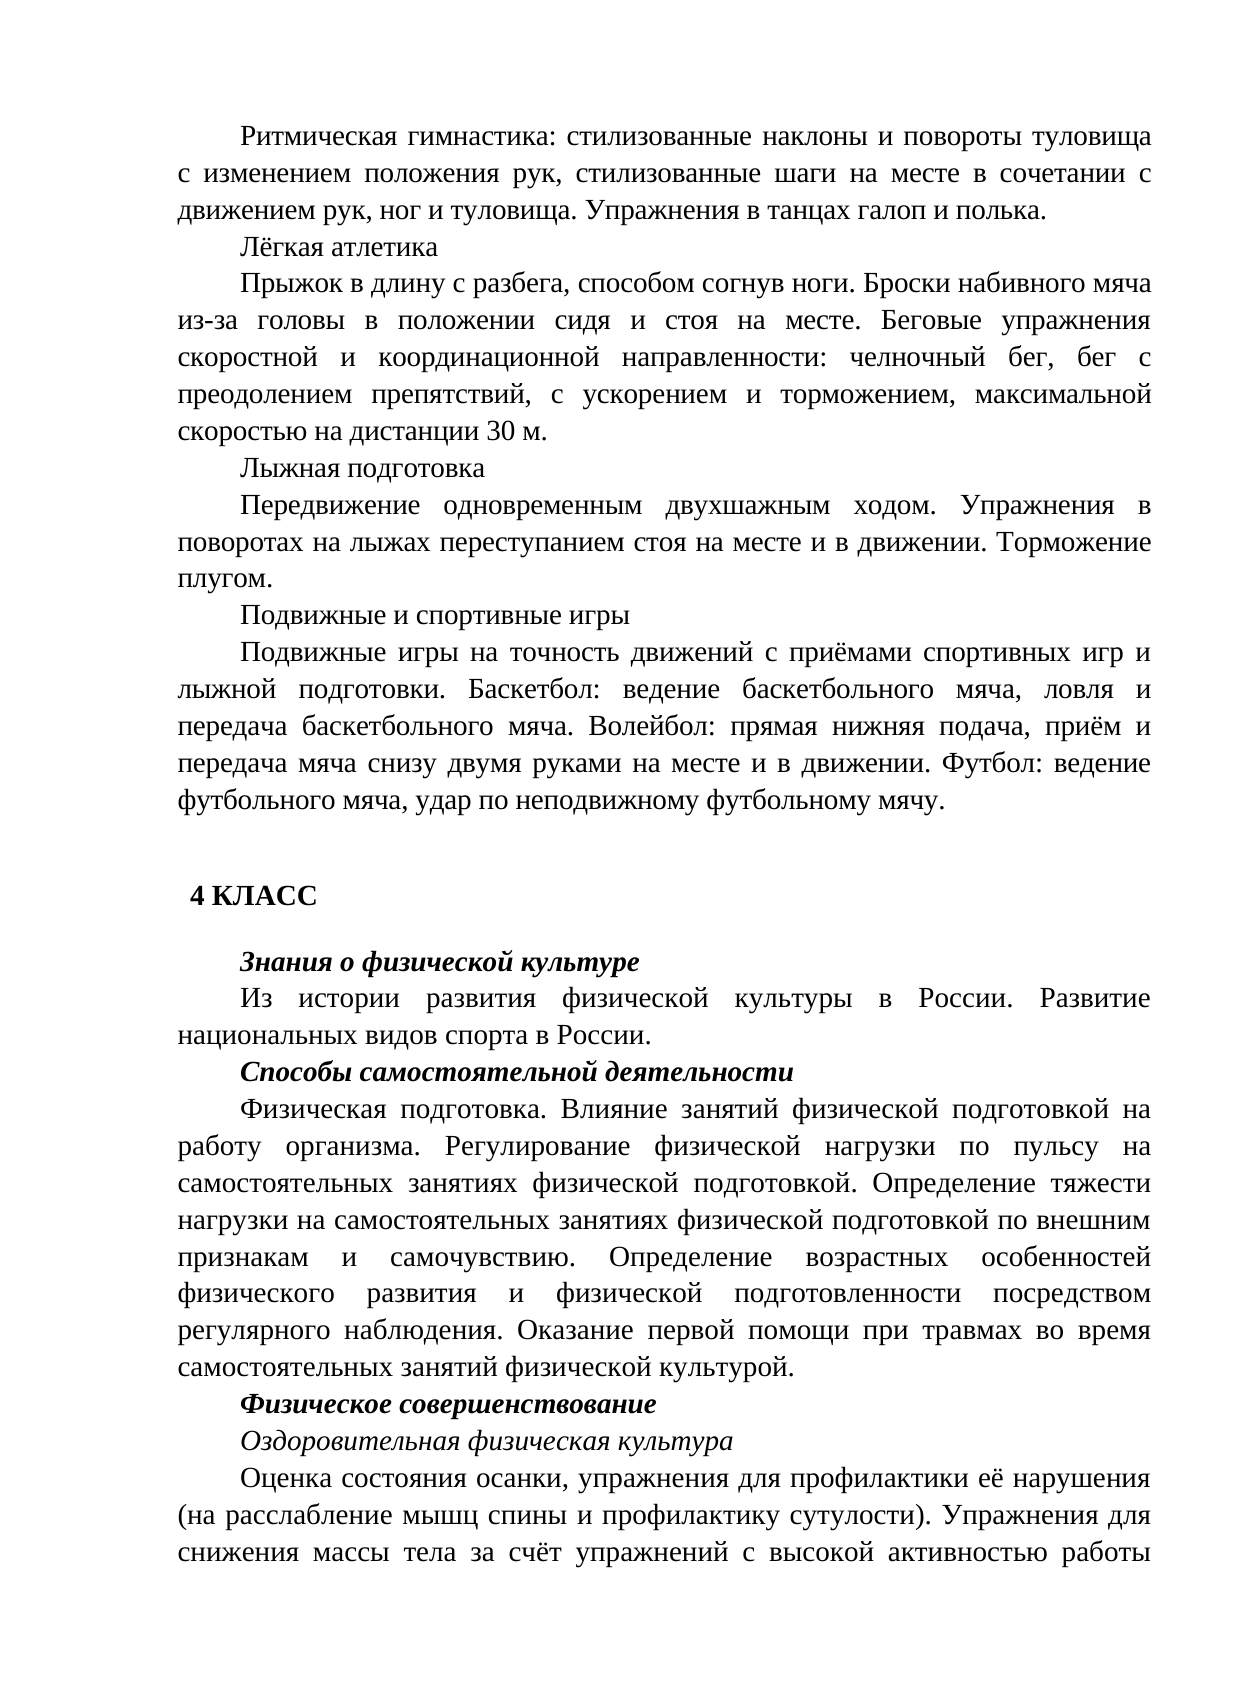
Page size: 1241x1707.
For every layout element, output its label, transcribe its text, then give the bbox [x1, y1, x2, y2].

text Передвижение одновременным двухшажным ходом. Упражнения в поворотах на лыжах переступанием стоя на месте и в движении. Торможение плугом. [177, 487, 1152, 594]
text Прыжок в длину с разбега, способом согнув ноги. Броски набивного мяча из-за головы в положении сидя и стоя на месте. Беговые упражнения скоростной и координационной направленности: челночный бег, бег с преодолением препятствий, с ускорением и торможением, максимальной скоростью на дистанции 30 м. [177, 266, 1152, 447]
text Из истории развития физической культуры в России. Развитие национальных видов спорта в России. [177, 981, 1152, 1051]
text Оздоровительная физическая культура [177, 1423, 1152, 1457]
text Лёгкая атлетика [177, 229, 1152, 262]
text Физическое совершенствование [177, 1386, 1152, 1420]
text Подвижные игры на точность движений с приёмами спортивных игр и лыжной подготовки. Баскетбол: ведение баскетбольного мяча, ловля и передача баскетбольного мяча. Волейбол: прямая нижняя подача, приём и передача мяча снизу двумя руками на месте и в движении. Футбол: ведение футбольного мяча, удар по неподвижному футбольному мячу. [177, 634, 1152, 815]
text Знания о физической культуре [177, 944, 1152, 977]
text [177, 1460, 1152, 1567]
text Ритмическая гимнастика: стилизованные наклоны и повороты туловища с изменением положения рук, стилизованные шаги на месте в сочетании с движением рук, ног и туловища. Упражнения в танцах галоп и полька. [177, 118, 1152, 225]
text 4 КЛАСС [190, 878, 1152, 911]
text Лыжная подготовка [177, 450, 1152, 483]
text Подвижные и спортивные игры [177, 597, 1152, 631]
text Способы самостоятельной деятельности [177, 1054, 1152, 1088]
text Физическая подготовка. Влияние занятий физической подготовкой на работу организма. Регулирование физической нагрузки по пульсу на самостоятельных занятиях физической подготовкой. Определение тяжести нагрузки на самостоятельных занятиях физической подготовкой по внешним признакам и самочувствию. Определение возрастных особенностей физического развития и физической подготовленности посредством регулярного наблюдения. Оказание первой помощи при травмах во время самостоятельных занятий физической культурой. [177, 1091, 1152, 1383]
